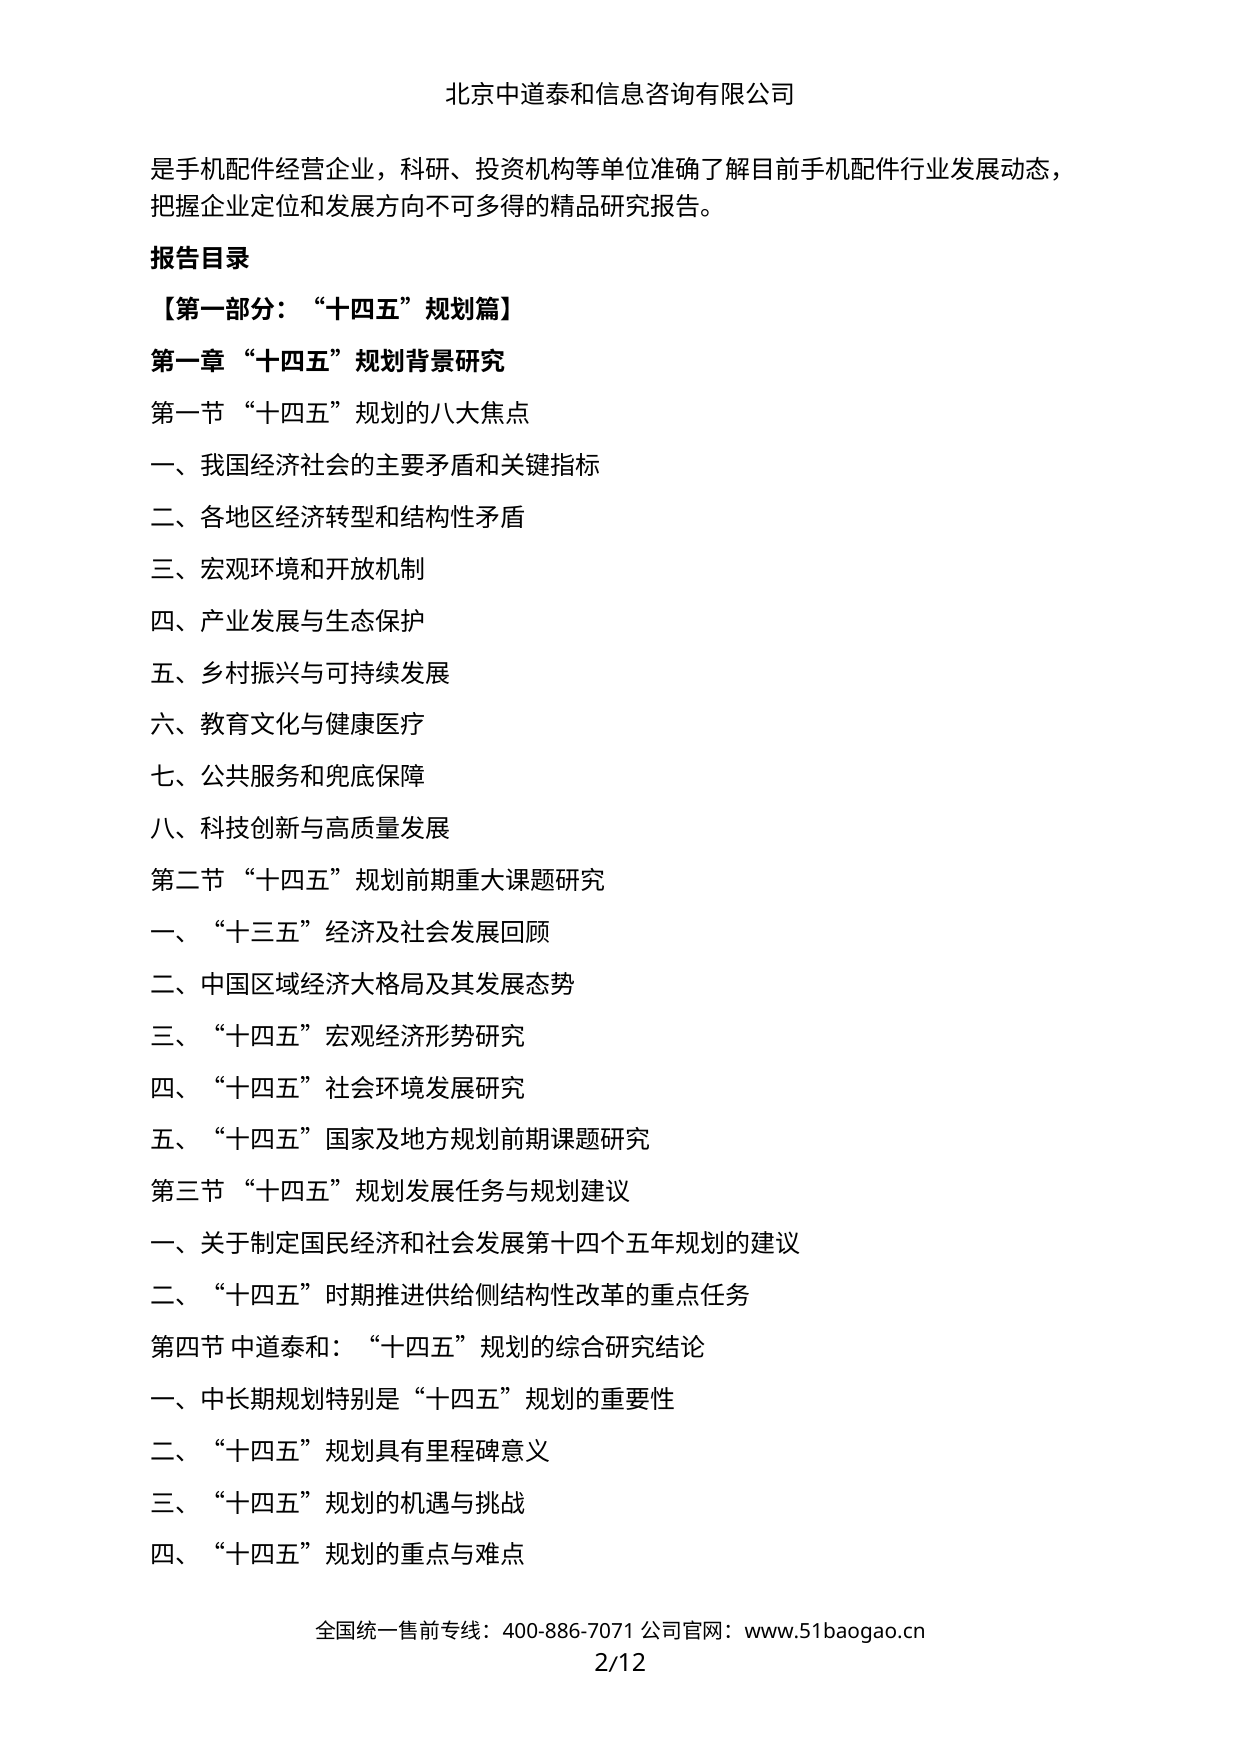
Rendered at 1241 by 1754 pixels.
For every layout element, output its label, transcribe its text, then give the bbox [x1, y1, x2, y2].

text 第一章 “十四五”规划背景研究 [150, 342, 1090, 378]
text 三、宏观环境和开放机制 [150, 549, 1090, 586]
text 第一节 “十四五”规划的八大焦点 [150, 394, 1090, 430]
text 一、中长期规划特别是“十四五”规划的重要性 [150, 1379, 1090, 1416]
text 报告目录 [150, 238, 1090, 274]
text 第三节 “十四五”规划发展任务与规划建议 [150, 1172, 1090, 1208]
text 二、“十四五”规划具有里程碑意义 [150, 1431, 1090, 1467]
text 一、我国经济社会的主要矛盾和关键指标 [150, 446, 1090, 482]
text 七、公共服务和兜底保障 [150, 757, 1090, 793]
text 一、“十三五”经济及社会发展回顾 [150, 912, 1090, 949]
text 第二节 “十四五”规划前期重大课题研究 [150, 861, 1090, 897]
text 五、“十四五”国家及地方规划前期课题研究 [150, 1120, 1090, 1156]
text 八、科技创新与高质量发展 [150, 809, 1090, 845]
text 【第一部分：“十四五”规划篇】 [150, 290, 1090, 326]
text 三、“十四五”宏观经济形势研究 [150, 1016, 1090, 1052]
text 三、“十四五”规划的机遇与挑战 [150, 1483, 1090, 1519]
text 四、“十四五”社会环境发展研究 [150, 1068, 1090, 1104]
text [150, 150, 1090, 222]
text 五、乡村振兴与可持续发展 [150, 653, 1090, 689]
text 四、“十四五”规划的重点与难点 [150, 1535, 1090, 1571]
text 二、中国区域经济大格局及其发展态势 [150, 964, 1090, 1001]
text 二、各地区经济转型和结构性矛盾 [150, 497, 1090, 534]
text 一、关于制定国民经济和社会发展第十四个五年规划的建议 [150, 1224, 1090, 1260]
text 第四节 中道泰和：“十四五”规划的综合研究结论 [150, 1327, 1090, 1364]
text 六、教育文化与健康医疗 [150, 705, 1090, 741]
text 二、“十四五”时期推进供给侧结构性改革的重点任务 [150, 1276, 1090, 1312]
text 四、产业发展与生态保护 [150, 601, 1090, 637]
